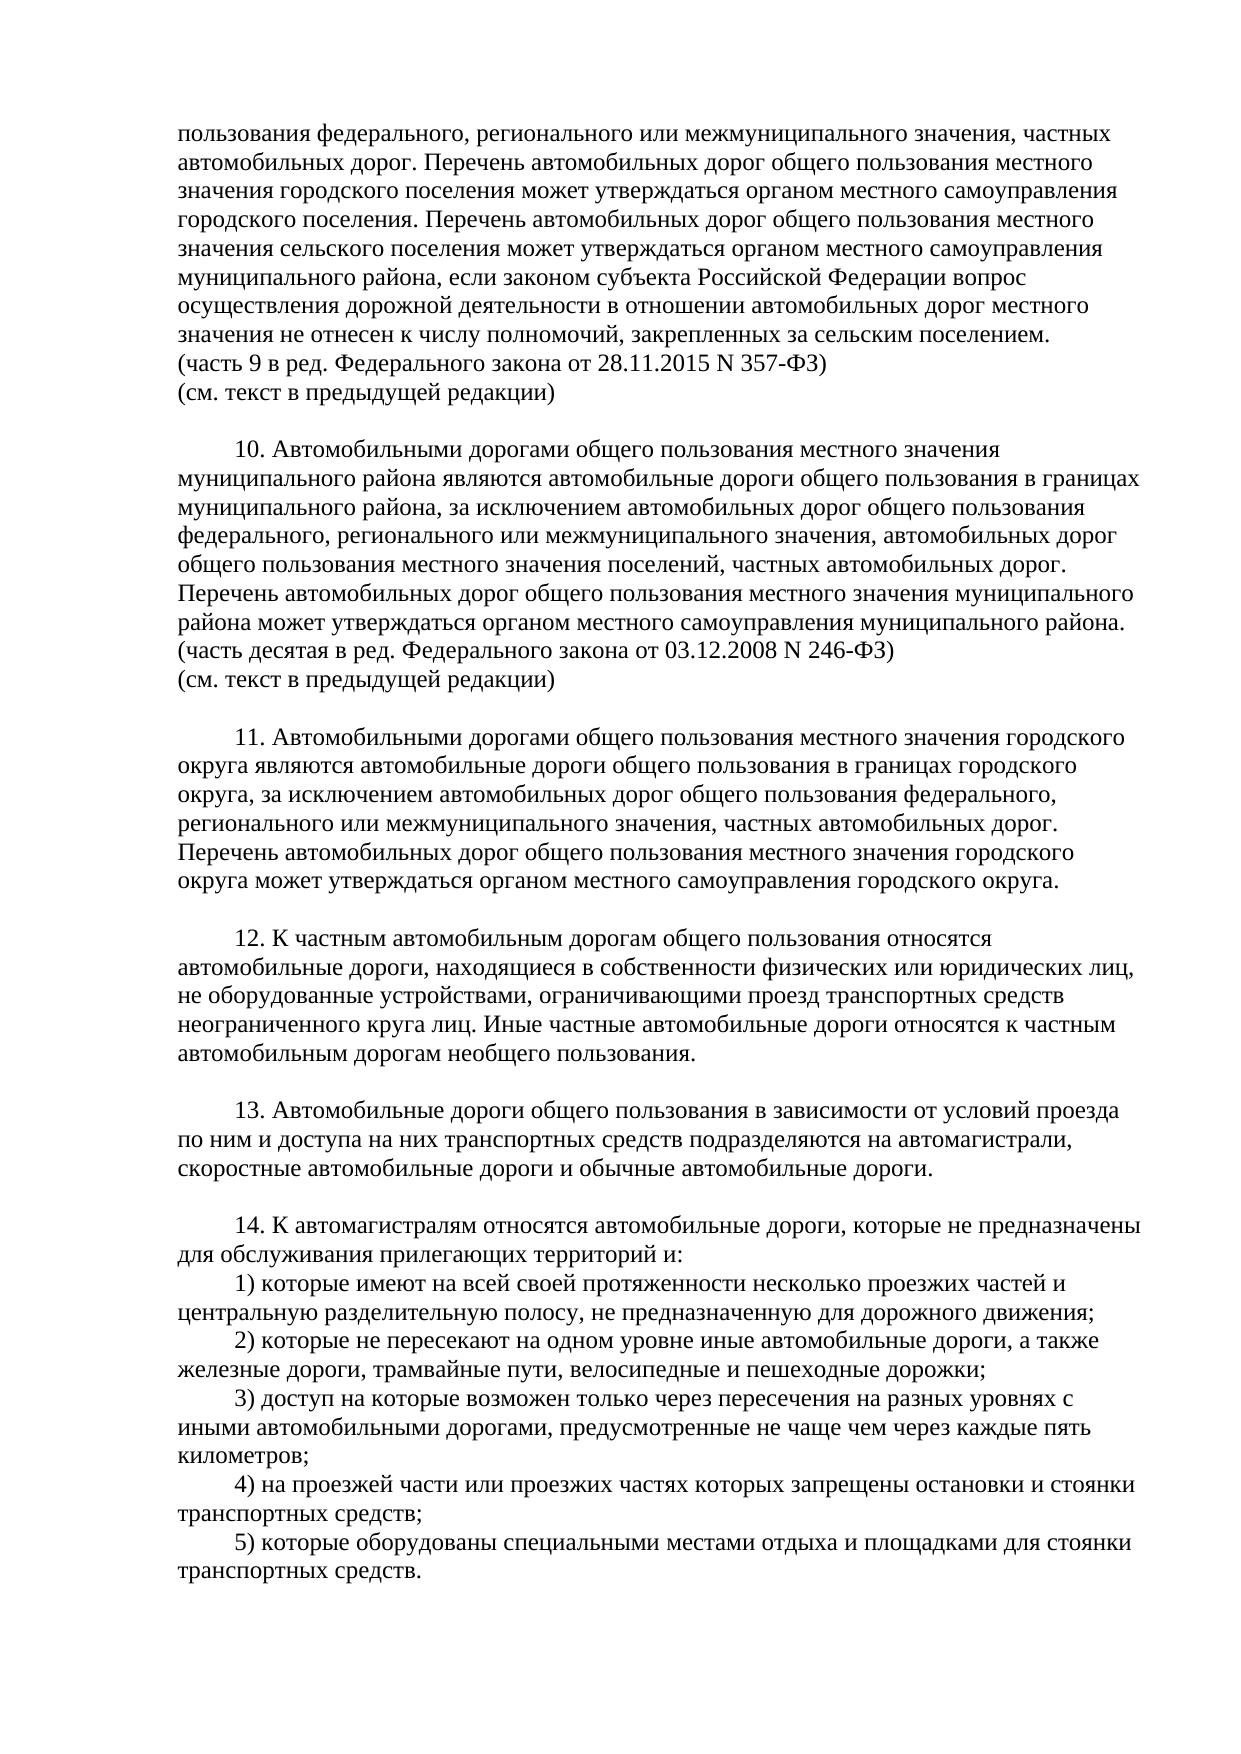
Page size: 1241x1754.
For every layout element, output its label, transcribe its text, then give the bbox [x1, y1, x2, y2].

text 3) доступ на которые возможен только через пересечения на разных уровнях с иными автомобильными дорогами, предусмотренные не чаще чем через каждые пять километров; [177, 1383, 1152, 1469]
text 5) которые оборудованы специальными местами отдыха и площадками для стоянки транспортных средств. [177, 1527, 1152, 1584]
text 13. Автомобильные дороги общего пользования в зависимости от условий проезда по ним и доступа на них транспортных средств подразделяются на автомагистрали, скоростные автомобильные дороги и обычные автомобильные дороги. [177, 1096, 1152, 1182]
text 11. Автомобильными дорогами общего пользования местного значения городского округа являются автомобильные дороги общего пользования в границах городского округа, за исключением автомобильных дорог общего пользования федерального, регионального или межмуниципального значения, частных автомобильных дорог. Перечень автомобильных дорог общего пользования местного значения городского округа может утверждаться органом местного самоуправления городского округа. [177, 722, 1152, 894]
text 4) на проезжей части или проезжих частях которых запрещены остановки и стоянки транспортных средств; [177, 1469, 1152, 1527]
text (часть 9 в ред. Федерального закона от 28.11.2015 N 357-ФЗ) [177, 348, 1152, 377]
text 14. К автомагистралям относятся автомобильные дороги, которые не предназначены для обслуживания прилегающих территорий и: [177, 1211, 1152, 1268]
text (см. текст в предыдущей редакции) [177, 377, 1152, 406]
text 12. К частным автомобильным дорогам общего пользования относятся автомобильные дороги, находящиеся в собственности физических или юридических лиц, не оборудованные устройствами, ограничивающими проезд транспортных средств неограниченного круга лиц. Иные частные автомобильные дороги относятся к частным автомобильным дорогам необщего пользования. [177, 923, 1152, 1067]
text 10. Автомобильными дорогами общего пользования местного значения муниципального района являются автомобильные дороги общего пользования в границах муниципального района, за исключением автомобильных дорог общего пользования федерального, регионального или межмуниципального значения, автомобильных дорог общего пользования местного значения поселений, частных автомобильных дорог. Перечень автомобильных дорог общего пользования местного значения муниципального района может утверждаться органом местного самоуправления муниципального района. [177, 434, 1152, 636]
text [177, 118, 1152, 348]
text (см. текст в предыдущей редакции) [177, 664, 1152, 693]
text (часть десятая в ред. Федерального закона от 03.12.2008 N 246-ФЗ) [177, 636, 1152, 664]
text 2) которые не пересекают на одном уровне иные автомобильные дороги, а также железные дороги, трамвайные пути, велосипедные и пешеходные дорожки; [177, 1326, 1152, 1383]
text 1) которые имеют на всей своей протяженности несколько проезжих частей и центральную разделительную полосу, не предназначенную для дорожного движения; [177, 1268, 1152, 1326]
